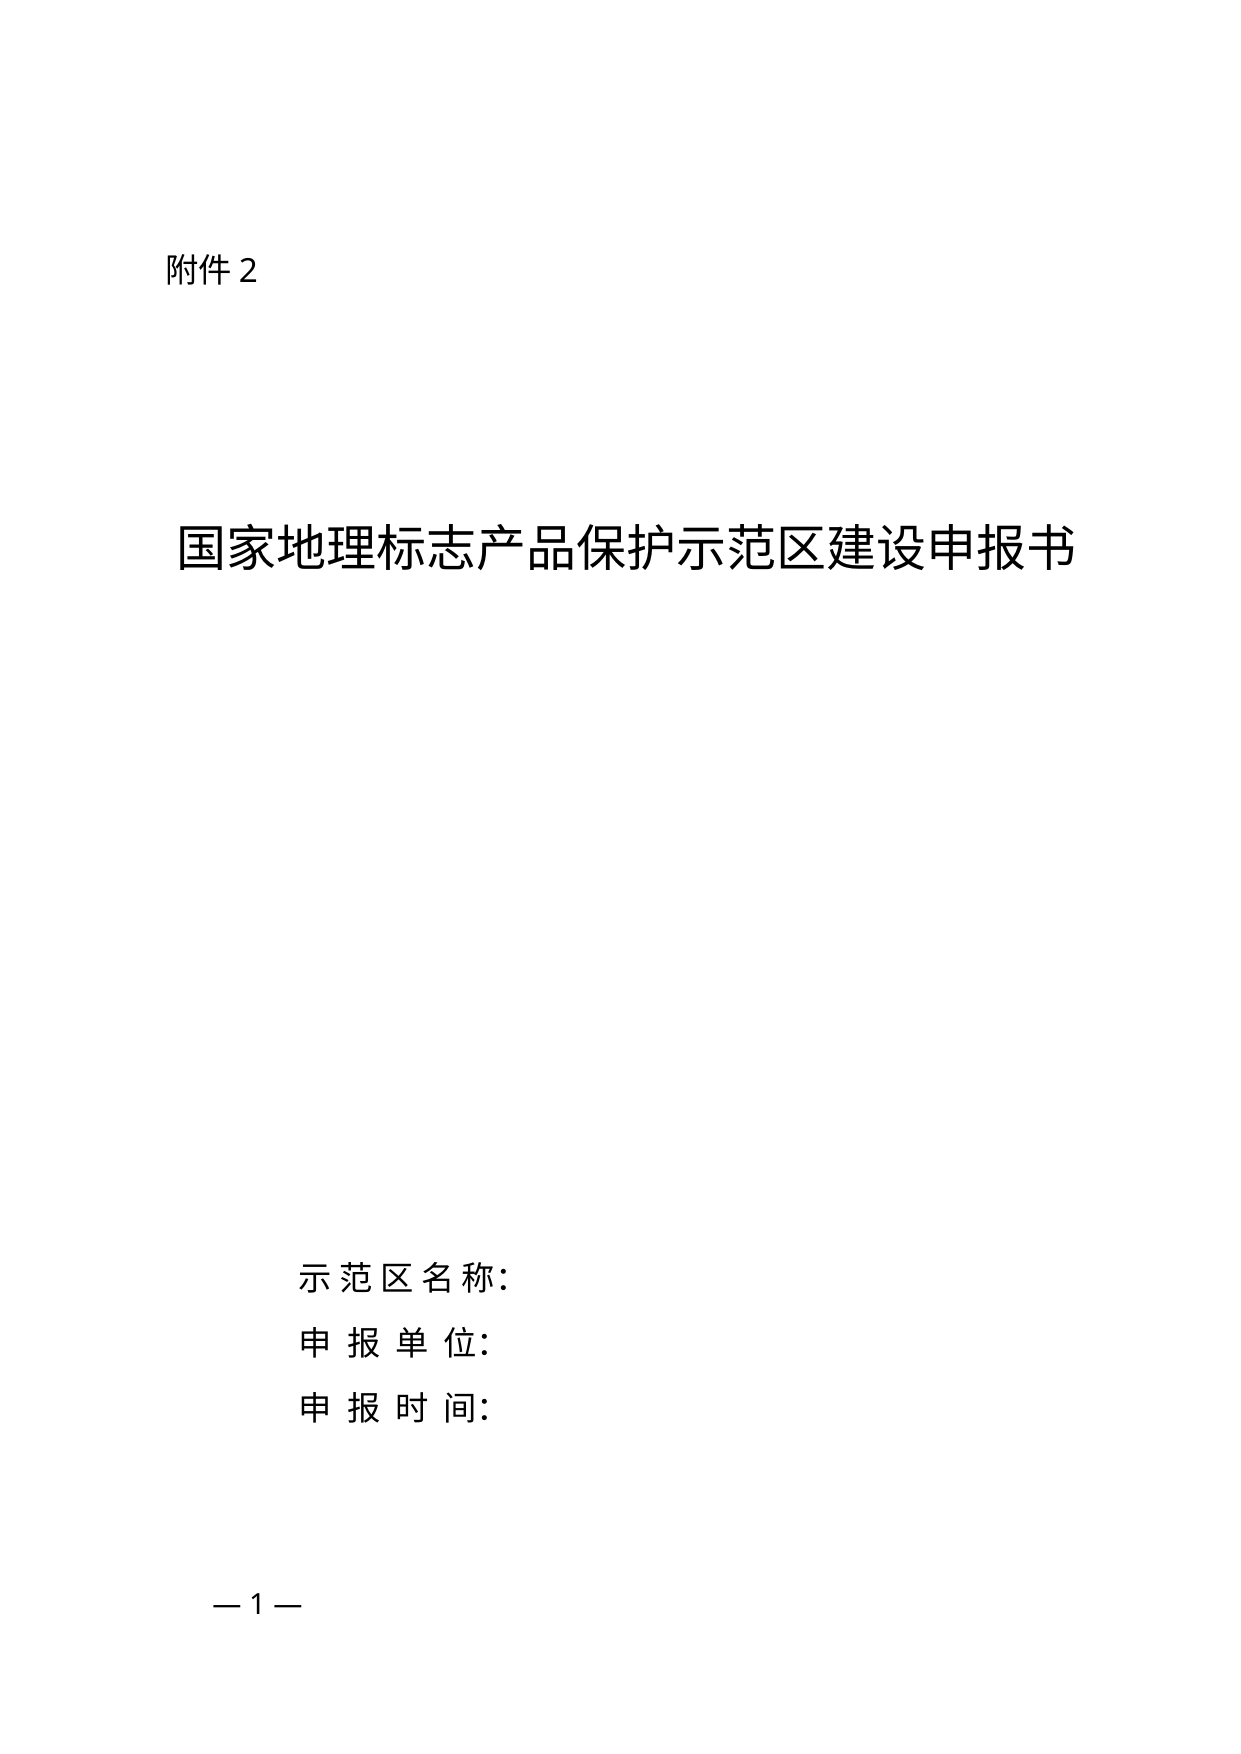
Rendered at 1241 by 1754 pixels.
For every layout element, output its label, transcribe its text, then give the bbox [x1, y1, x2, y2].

text 申 报 单 位： [165, 1308, 1087, 1373]
text 示 范 区 名 称： [165, 1243, 1087, 1308]
text 国家地理标志产品保护示范区建设申报书 [165, 496, 1087, 593]
text 附件2 [165, 236, 1087, 301]
text 申 报 时 间： [165, 1373, 1087, 1438]
